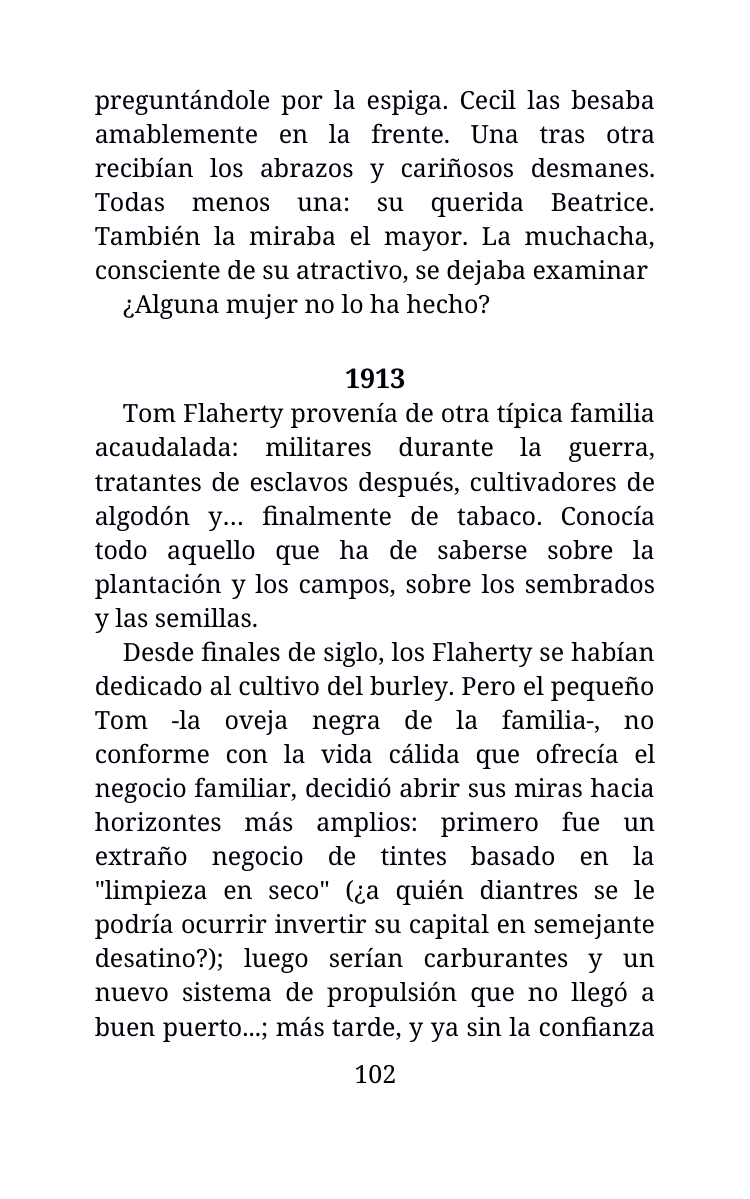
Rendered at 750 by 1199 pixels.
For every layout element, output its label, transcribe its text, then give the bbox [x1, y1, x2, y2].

subtitle 1913 [94, 359, 656, 396]
text Tom Flaherty provenía de otra típica familia acaudalada: militares durante la guerra, tratantes de esclavos después, cultivadores de algodón y… finalmente de tabaco. Conocía todo aquello que ha de saberse sobre la plantación y los campos, sobre los sembrados y las semillas. [94, 396, 656, 634]
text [94, 82, 656, 287]
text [94, 634, 656, 1043]
text ¿Alguna mujer no lo ha hecho? [94, 287, 656, 321]
